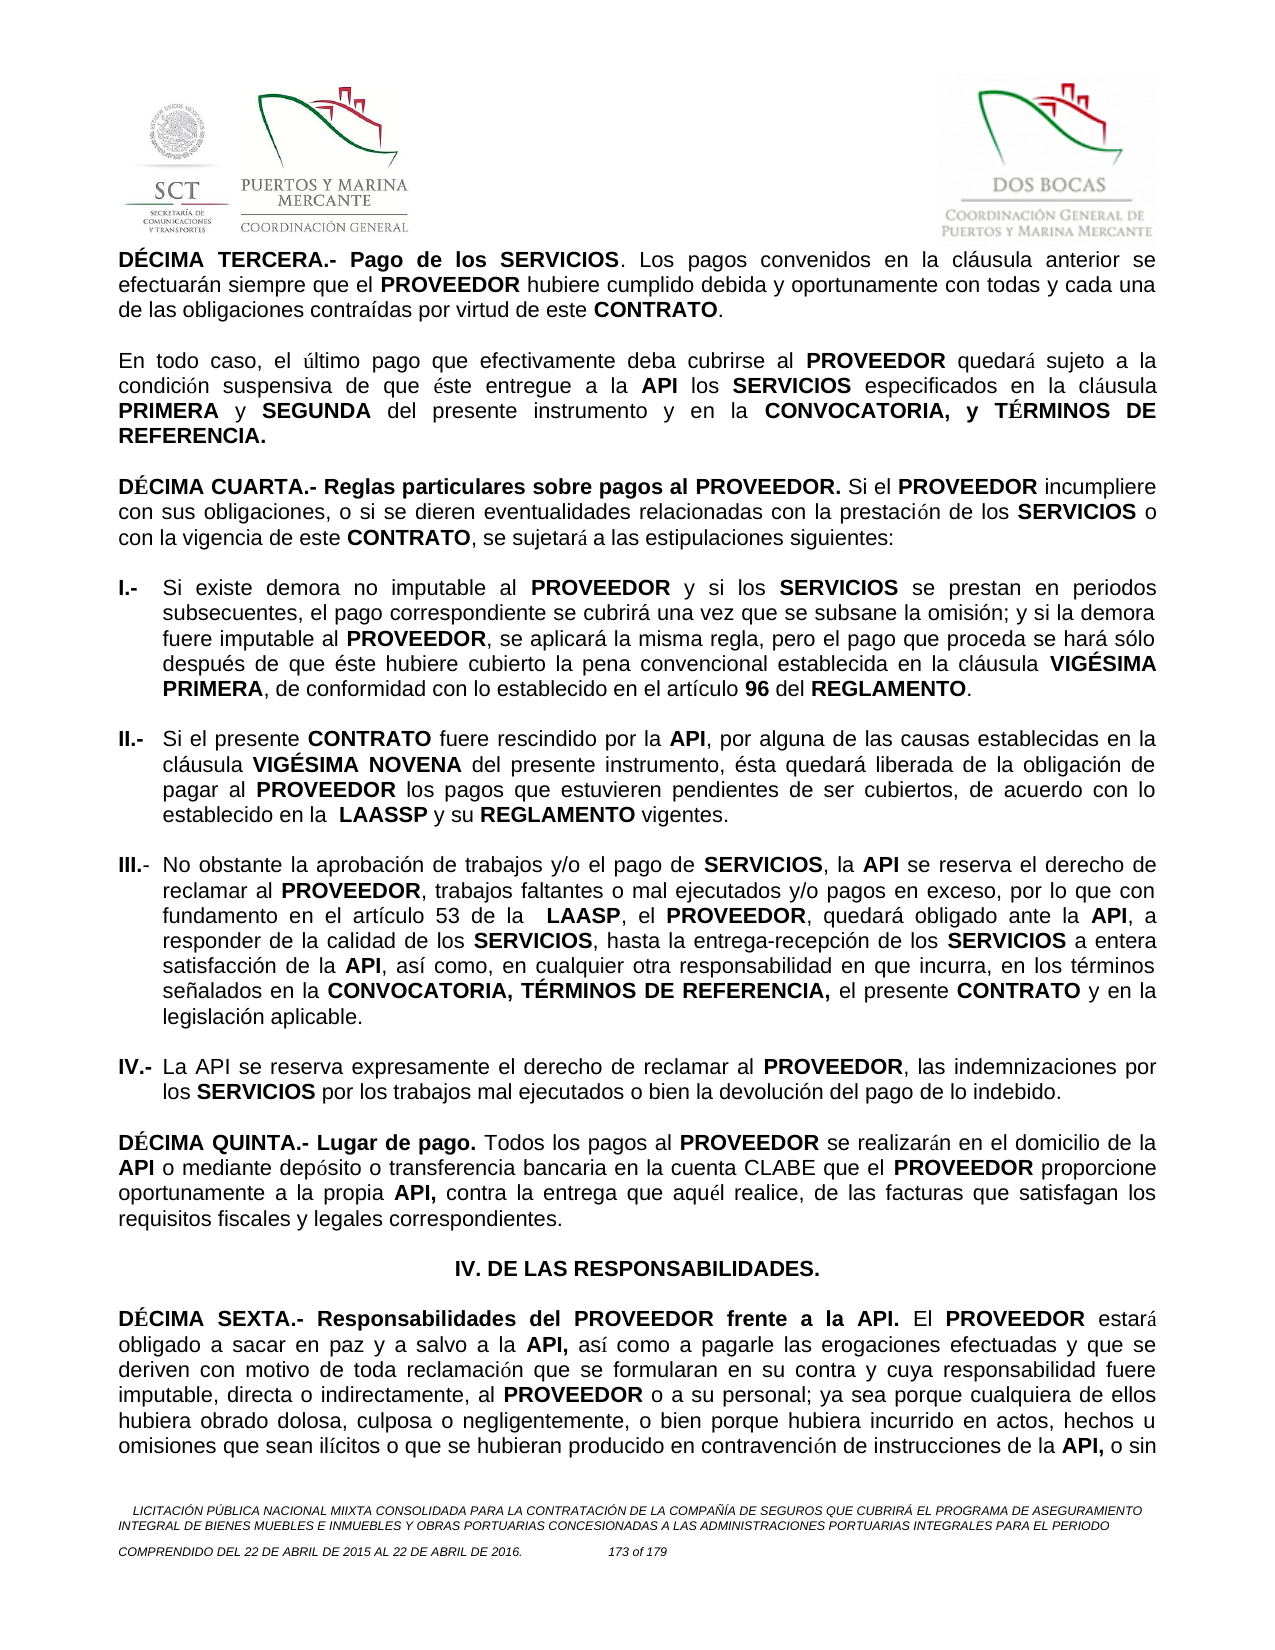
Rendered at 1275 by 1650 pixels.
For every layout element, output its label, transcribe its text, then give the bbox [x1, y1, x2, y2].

text DÉCIMA QUINTA.- Lugar de pago. Todos los pagos al PROVEEDOR se realizarán en el domicilio de la API o mediante depósito o transferencia bancaria en la cuenta CLABE que el PROVEEDOR proporcione oportunamente a la propia API, contra la entrega que aquél realice, de las facturas que satisfagan los requisitos fiscales y legales correspondientes. [118, 1129, 1157, 1231]
text DÉCIMA CUARTA.- Reglas particulares sobre pagos al PROVEEDOR. Si el PROVEEDOR incumpliere con sus obligaciones, o si se dieren eventualidades relacionadas con la prestación de los SERVICIOS o con la vigencia de este CONTRATO, se sujetará a las estipulaciones siguientes: [118, 474, 1157, 550]
text IV.- La API se reserva expresamente el derecho de reclamar al PROVEEDOR, las indemnizaciones por los SERVICIOS por los trabajos mal ejecutados o bien la devolución del pago de lo indebido. [118, 1054, 1157, 1104]
picture [936, 73, 1157, 247]
text En todo caso, el último pago que efectivamente deba cubrirse al PROVEEDOR quedará sujeto a la condición suspensiva de que éste entregue a la API los SERVICIOS especificados en la cláusula PRIMERA y SEGUNDA del presente instrumento y en la CONVOCATORIA, y TÉRMINOS DE REFERENCIA. [118, 347, 1157, 449]
text III.- No obstante la aprobación de trabajos y/o el pago de SERVICIOS, la API se reserva el derecho de reclamar al PROVEEDOR, trabajos faltantes o mal ejecutados y/o pagos en exceso, por lo que con fundamento en el artículo 53 de la LAASP, el PROVEEDOR, quedará obligado ante la API, a responder de la calidad de los SERVICIOS, hasta la entrega-recepción de los SERVICIOS a entera satisfacción de la API, así como, en cualquier otra responsabilidad en que incurra, en los términos señalados en la CONVOCATORIA, TÉRMINOS DE REFERENCIA, el presente CONTRATO y en la legislación aplicable. [118, 852, 1157, 1029]
text IV. DE LAS RESPONSABILIDADES. [118, 1256, 1157, 1281]
text DÉCIMA TERCERA.- Pago de los SERVICIOS. Los pagos convenidos en la cláusula anterior se efectuarán siempre que el PROVEEDOR hubiere cumplido debida y oportunamente con todas y cada una de las obligaciones contraídas por virtud de este CONTRATO. [118, 247, 1157, 322]
text II.- Si el presente CONTRATO fuere rescindido por la API, por alguna de las causas establecidas en la cláusula VIGÉSIMA NOVENA del presente instrumento, ésta quedará liberada de la obligación de pagar al PROVEEDOR los pagos que estuvieren pendientes de ser cubiertos, de acuerdo con lo establecido en la LAASSP y su REGLAMENTO vigentes. [118, 726, 1157, 827]
picture [118, 87, 414, 247]
text I.- Si existe demora no imputable al PROVEEDOR y si los SERVICIOS se prestan en periodos subsecuentes, el pago correspondiente se cubrirá una vez que se subsane la omisión; y si la demora fuere imputable al PROVEEDOR, se aplicará la misma regla, pero el pago que proceda se hará sólo después de que éste hubiere cubierto la pena convencional establecida en la cláusula VIGÉSIMA PRIMERA, de conformidad con lo establecido en el artículo 96 del REGLAMENTO. [118, 575, 1157, 701]
